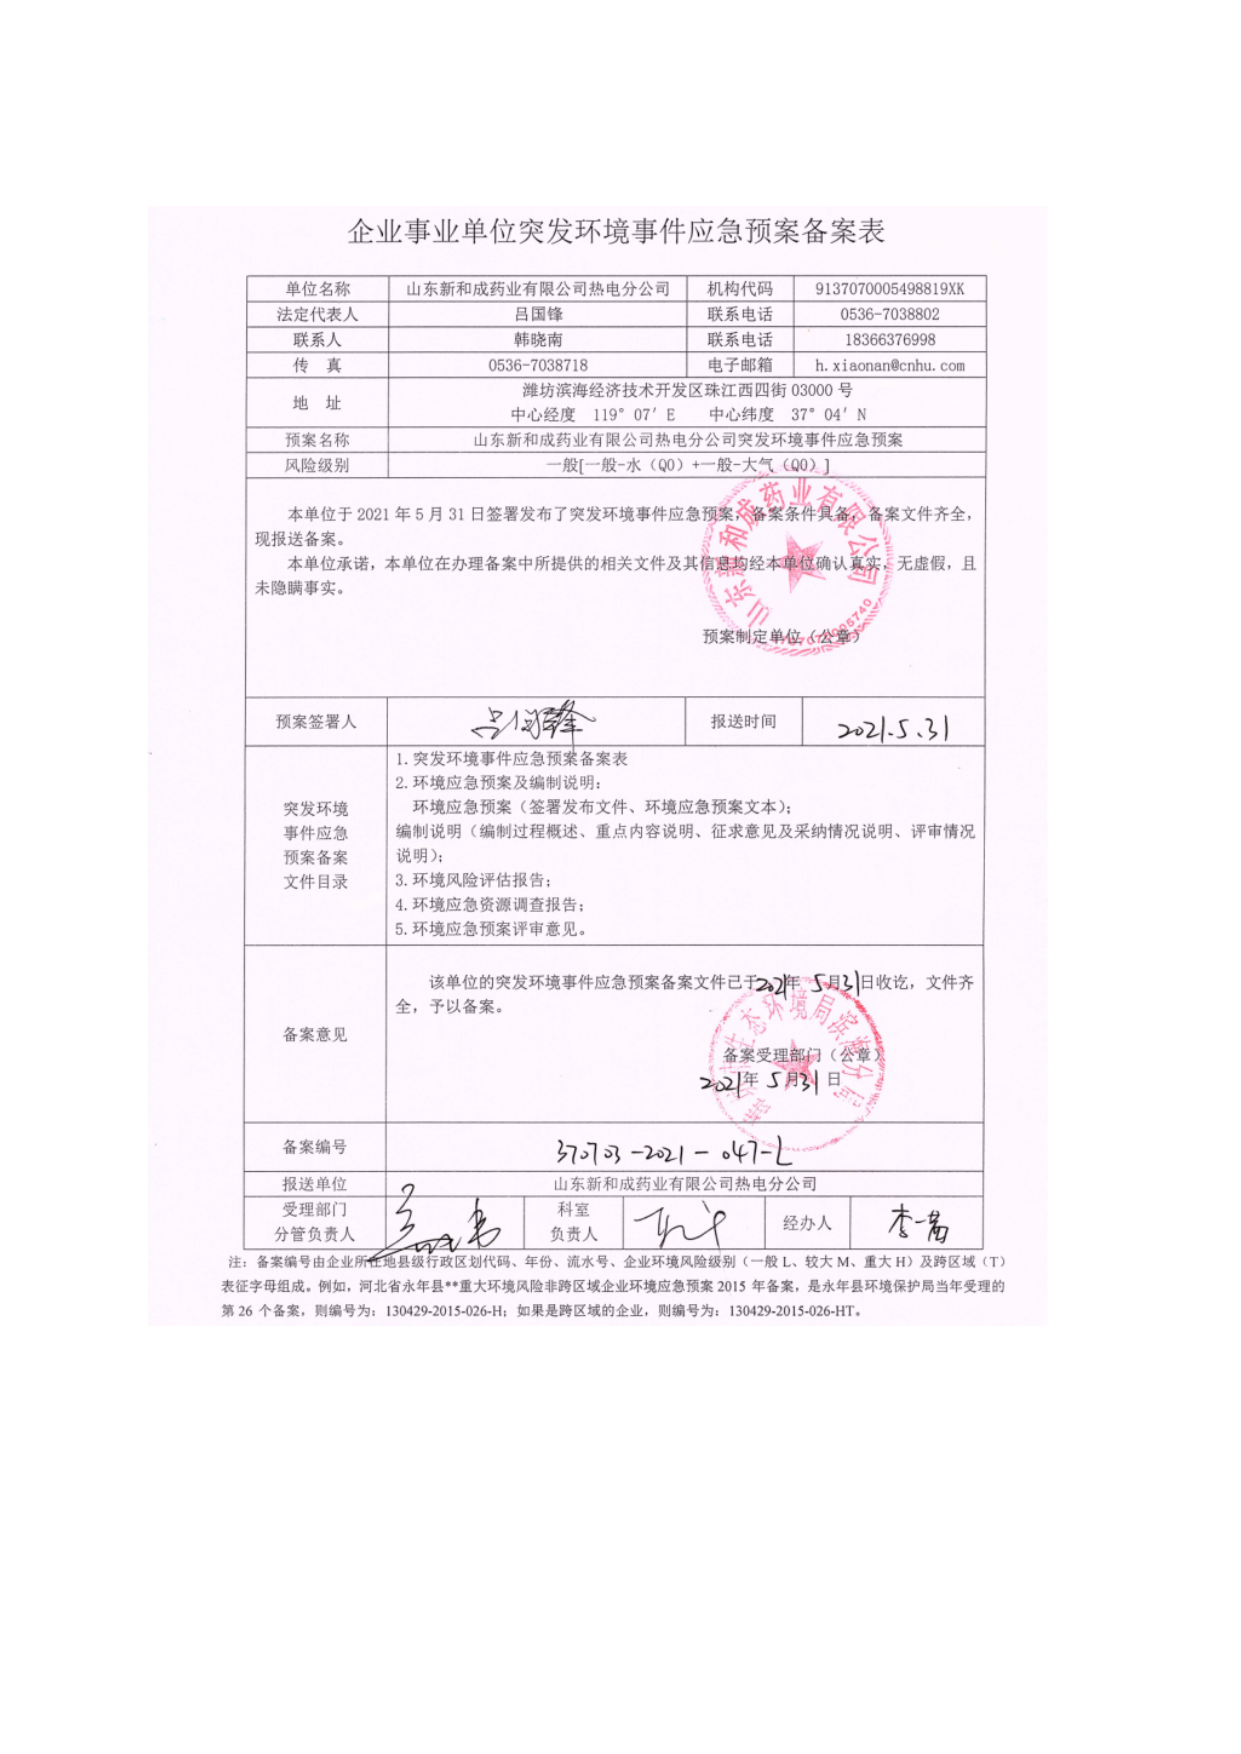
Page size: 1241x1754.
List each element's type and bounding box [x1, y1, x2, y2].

picture [147, 206, 1048, 1326]
